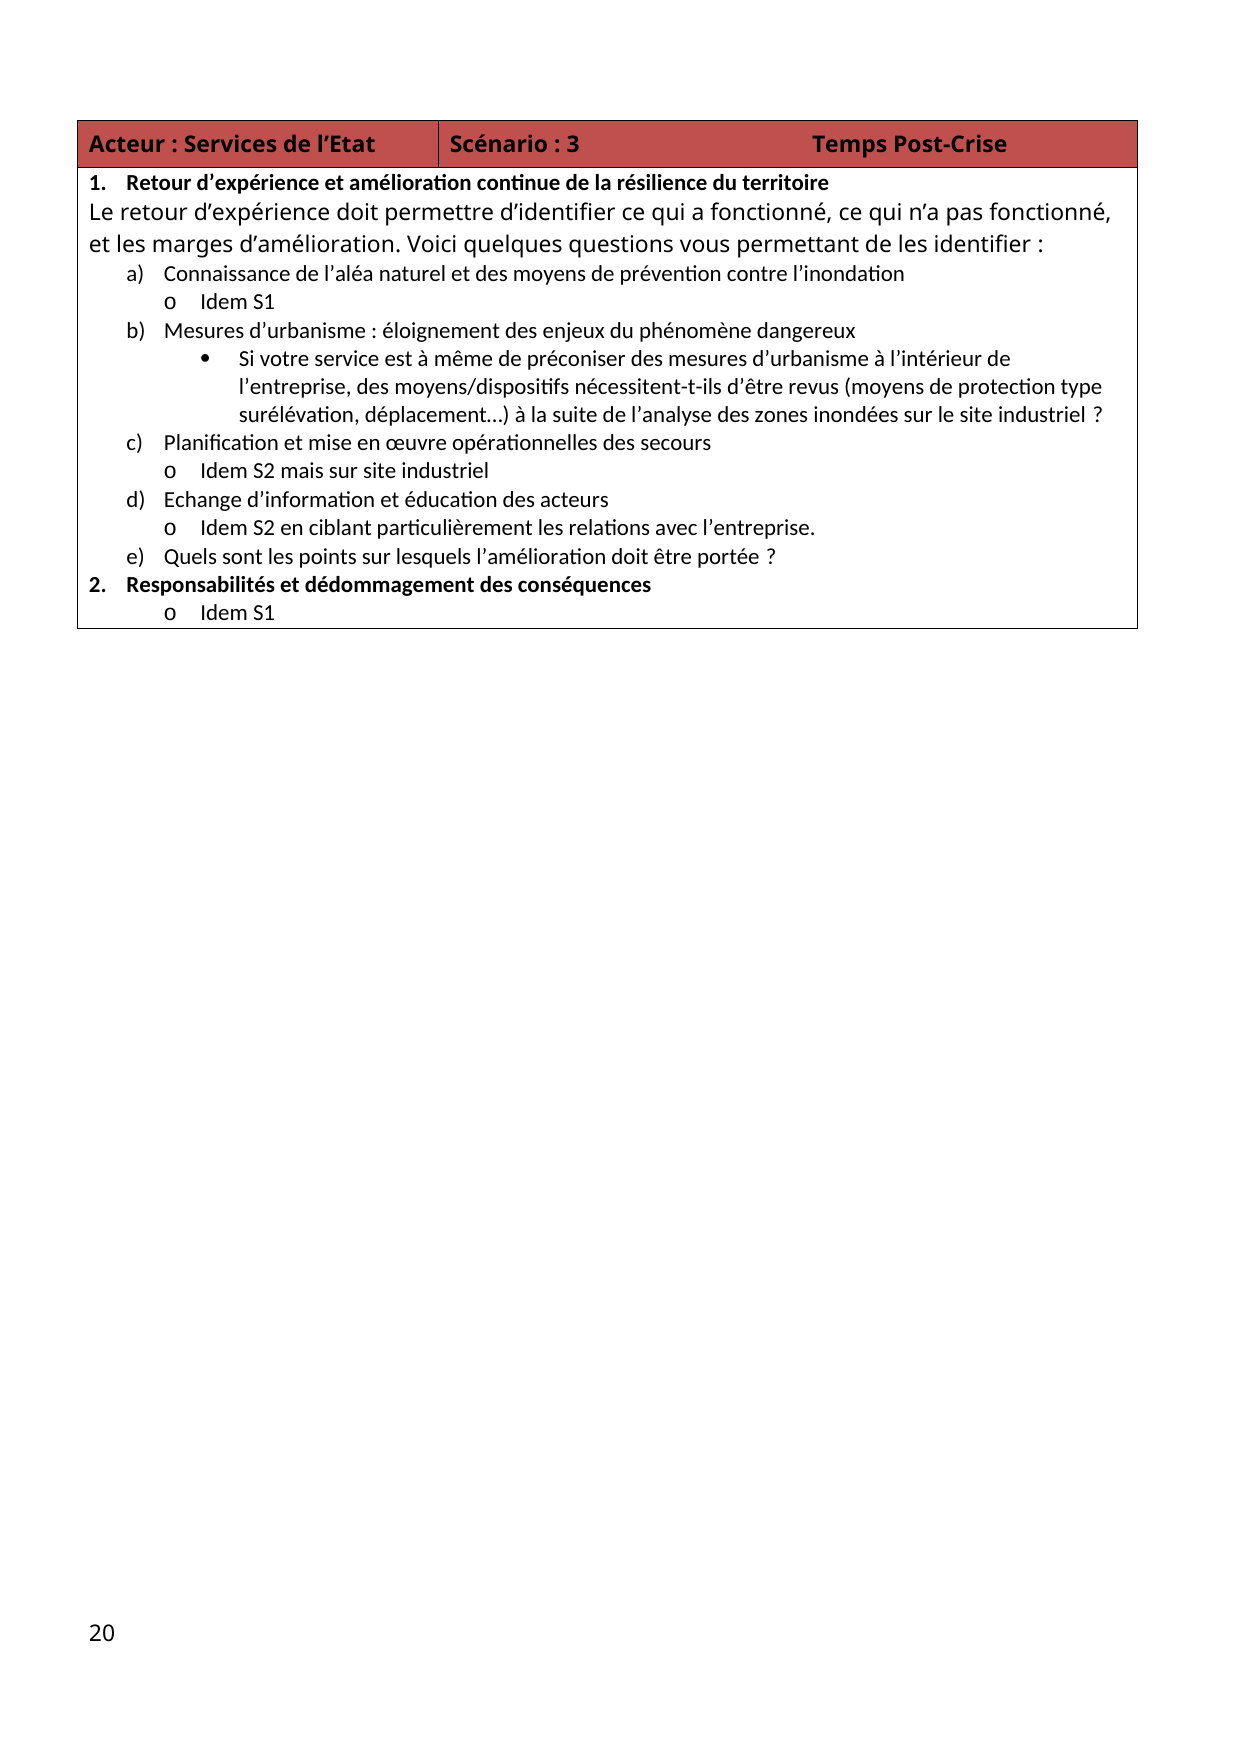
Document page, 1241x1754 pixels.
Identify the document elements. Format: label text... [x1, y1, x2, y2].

table_header Acteur : Services de l’Etat [78, 121, 438, 167]
table_header Scénario : 3 Temps Post-Crise [439, 121, 1137, 167]
table_cell Retour d’expérience et amélioration continue de la résilience du territoire Le retour d’expérience doit permettre d’identifier ce qui a fonctionné, ce qui n’a pas fonctionné, et les marges d’amélioration. Voici quelques questions vous permettant de les identifier : Connaissance de l’aléa naturel et des moyens de prévention contre l’inondation Idem S1 Mesures d’urbanisme : éloignement des enjeux du phénomène dangereux Si votre service est à même de préconiser des mesures d’urbanisme à l’intérieur de l’entreprise, des moyens/dispositifs nécessitent-t-ils d’être revus (moyens de protection type surélévation, déplacement…) à la suite de l’analyse des zones inondées sur le site industriel ? Planification et mise en œuvre opérationnelles des secours Idem S2 mais sur site industriel Echange d’information et éducation des acteurs Idem S2 en ciblant particulièrement les relations avec l’entreprise. Quels sont les points sur lesquels l’amélioration doit être portée ? Responsabilités et dédommagement des conséquences Idem S1 [78, 168, 1137, 628]
